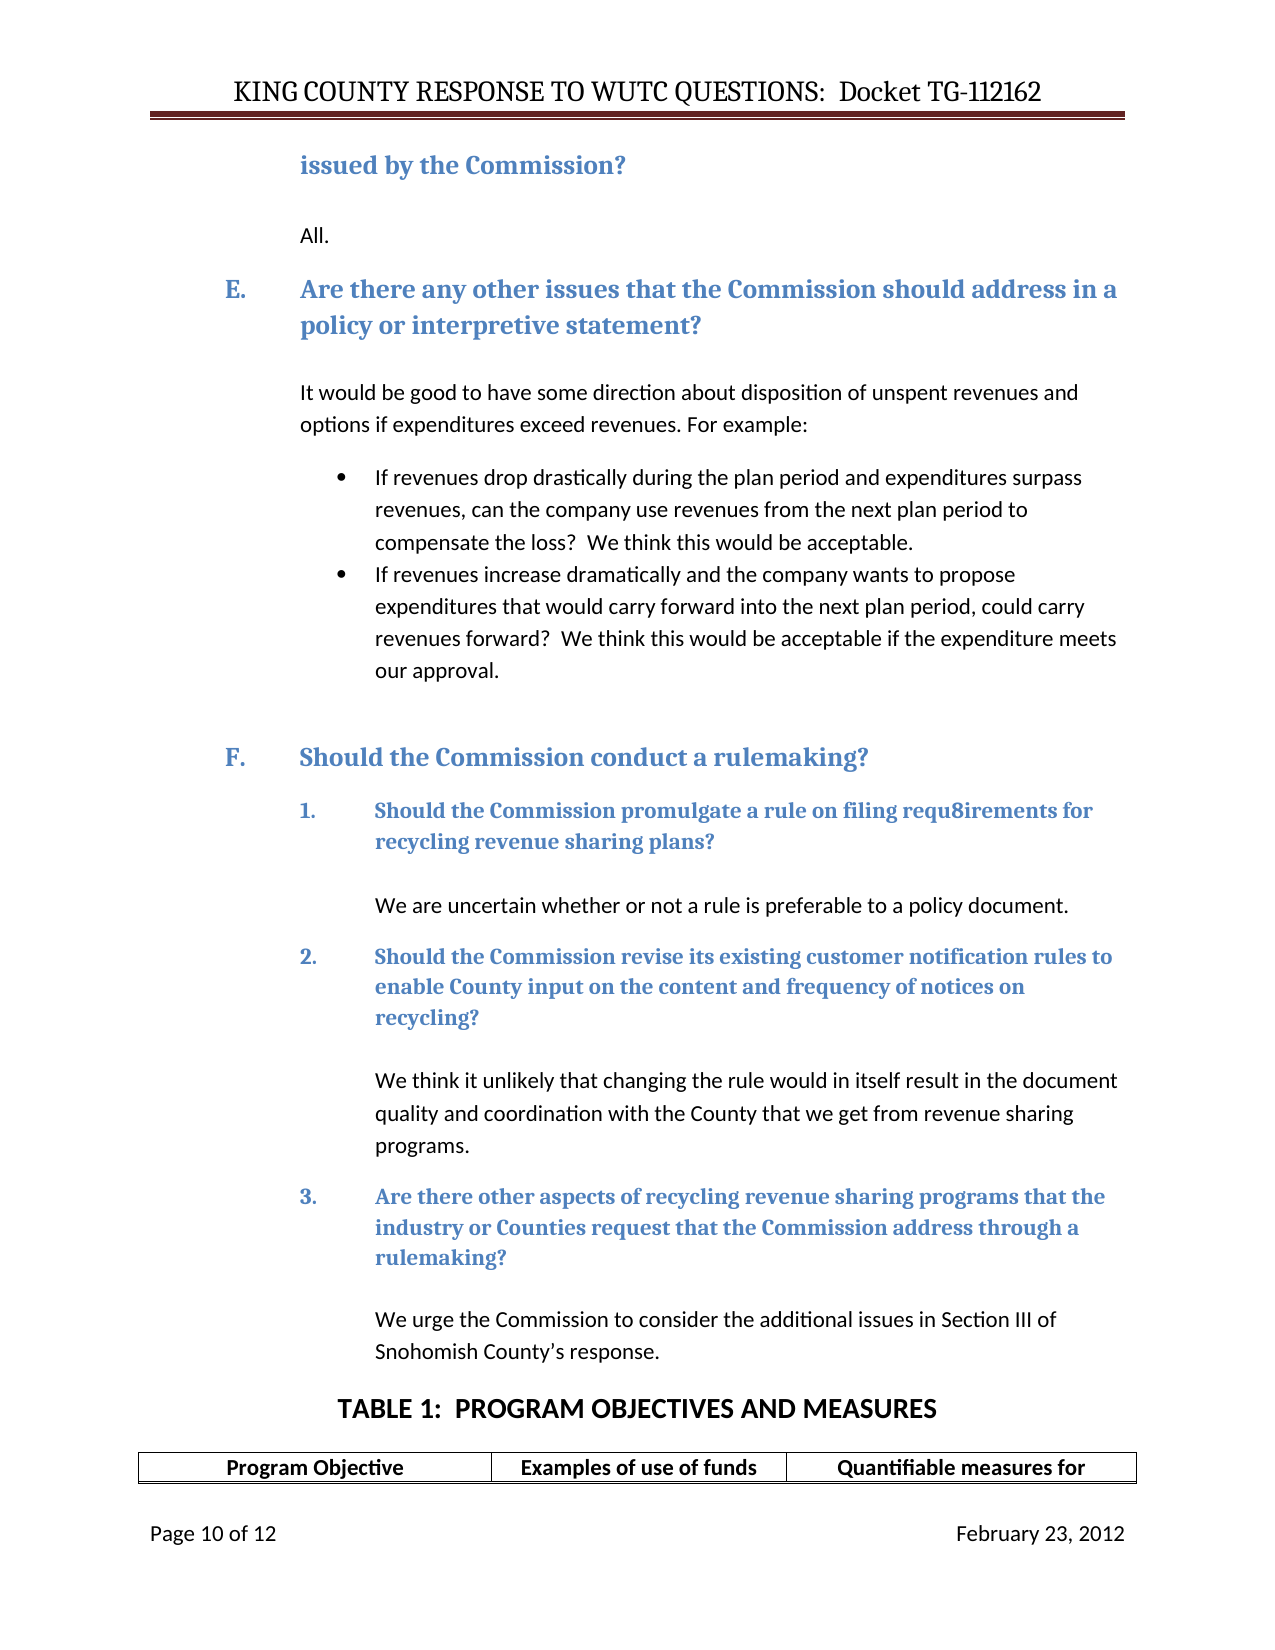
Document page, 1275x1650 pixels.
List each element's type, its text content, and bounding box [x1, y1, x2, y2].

text TABLE 1: PROGRAM OBJECTIVES AND MEASURES [150, 1390, 1125, 1426]
subtitle Should the Commission promulgate a rule on filing requ8irements for recycling revenue sharing plans? [300, 798, 1125, 855]
subtitle Should the Commission revise its existing customer notification rules to enable County input on the content and frequency of notices on recycling? [300, 944, 1125, 1031]
text We think it unlikely that changing the rule would in itself result in the document quality and coordination with the County that we get from revenue sharing programs. [375, 1034, 1125, 1159]
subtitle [225, 150, 1125, 217]
text We are uncertain whether or not a rule is preferable to a policy document. [375, 859, 1125, 919]
text We urge the Commission to consider the additional issues in Section III of Snohomish County’s response. [375, 1305, 1125, 1365]
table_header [492, 1453, 786, 1481]
subtitle Are there any other issues that the Commission should address in a policy or interpretive statement? [225, 274, 1125, 341]
table_header Program Objective [139, 1453, 491, 1481]
list If revenues increase dramatically and the company wants to propose expenditures that would carry forward into the next plan period, could carry revenues forward? We think this would be acceptable if the expenditure meets our approval. [337, 560, 1125, 717]
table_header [787, 1453, 1136, 1481]
subtitle Are there other aspects of recycling revenue sharing programs that the industry or Counties request that the Commission address through a rulemaking? [300, 1184, 1125, 1301]
text All. [300, 221, 1125, 249]
text It would be good to have some direction about disposition of unspent revenues and options if expenditures exceed revenues. For example: [300, 346, 1125, 438]
subtitle Should the Commission conduct a rulemaking? [225, 742, 1125, 773]
list If revenues drop drastically during the plan period and expenditures surpass revenues, can the company use revenues from the next plan period to compensate the loss? We think this would be acceptable. [337, 463, 1125, 556]
